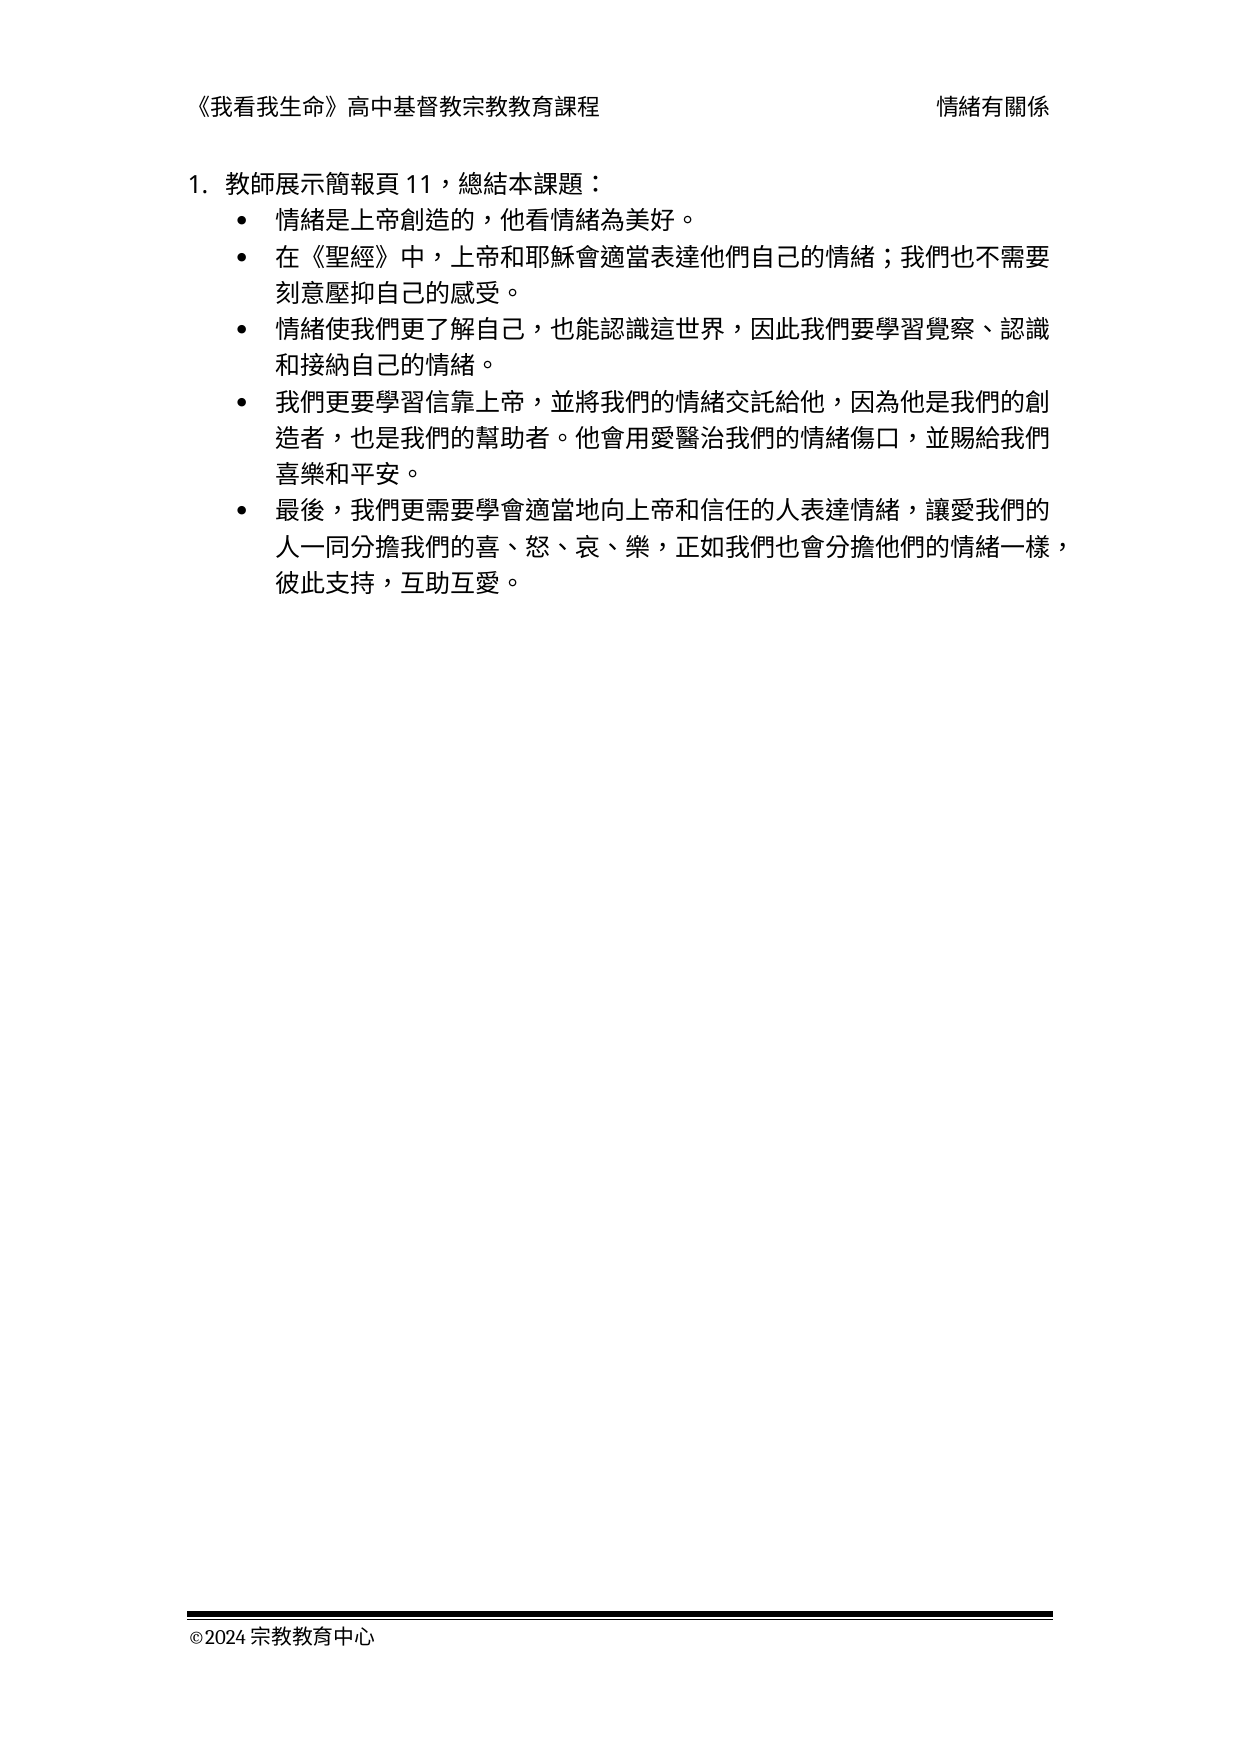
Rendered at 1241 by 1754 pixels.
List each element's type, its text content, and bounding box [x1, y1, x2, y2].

list 情緒是上帝創造的，他看情緒為美好。 [237, 201, 1053, 237]
list 教師展示簡報頁11，總結本課題： [187, 164, 1053, 201]
list 最後，我們更需要學會適當地向上帝和信任的人表達情緒，讓愛我們的人一同分擔我們的喜、怒、哀、樂，正如我們也會分擔他們的情緒一樣，彼此支持，互助互愛。 [237, 491, 1053, 599]
list 我們更要學習信靠上帝，並將我們的情緒交託給他，因為他是我們的創造者，也是我們的幫助者。他會用愛醫治我們的情緒傷口，並賜給我們喜樂和平安。 [237, 382, 1053, 491]
list 情緒使我們更了解自己，也能認識這世界，因此我們要學習覺察、認識和接納自己的情緒。 [237, 309, 1053, 382]
list 在《聖經》中，上帝和耶穌會適當表達他們自己的情緒；我們也不需要刻意壓抑自己的感受。 [237, 237, 1053, 309]
